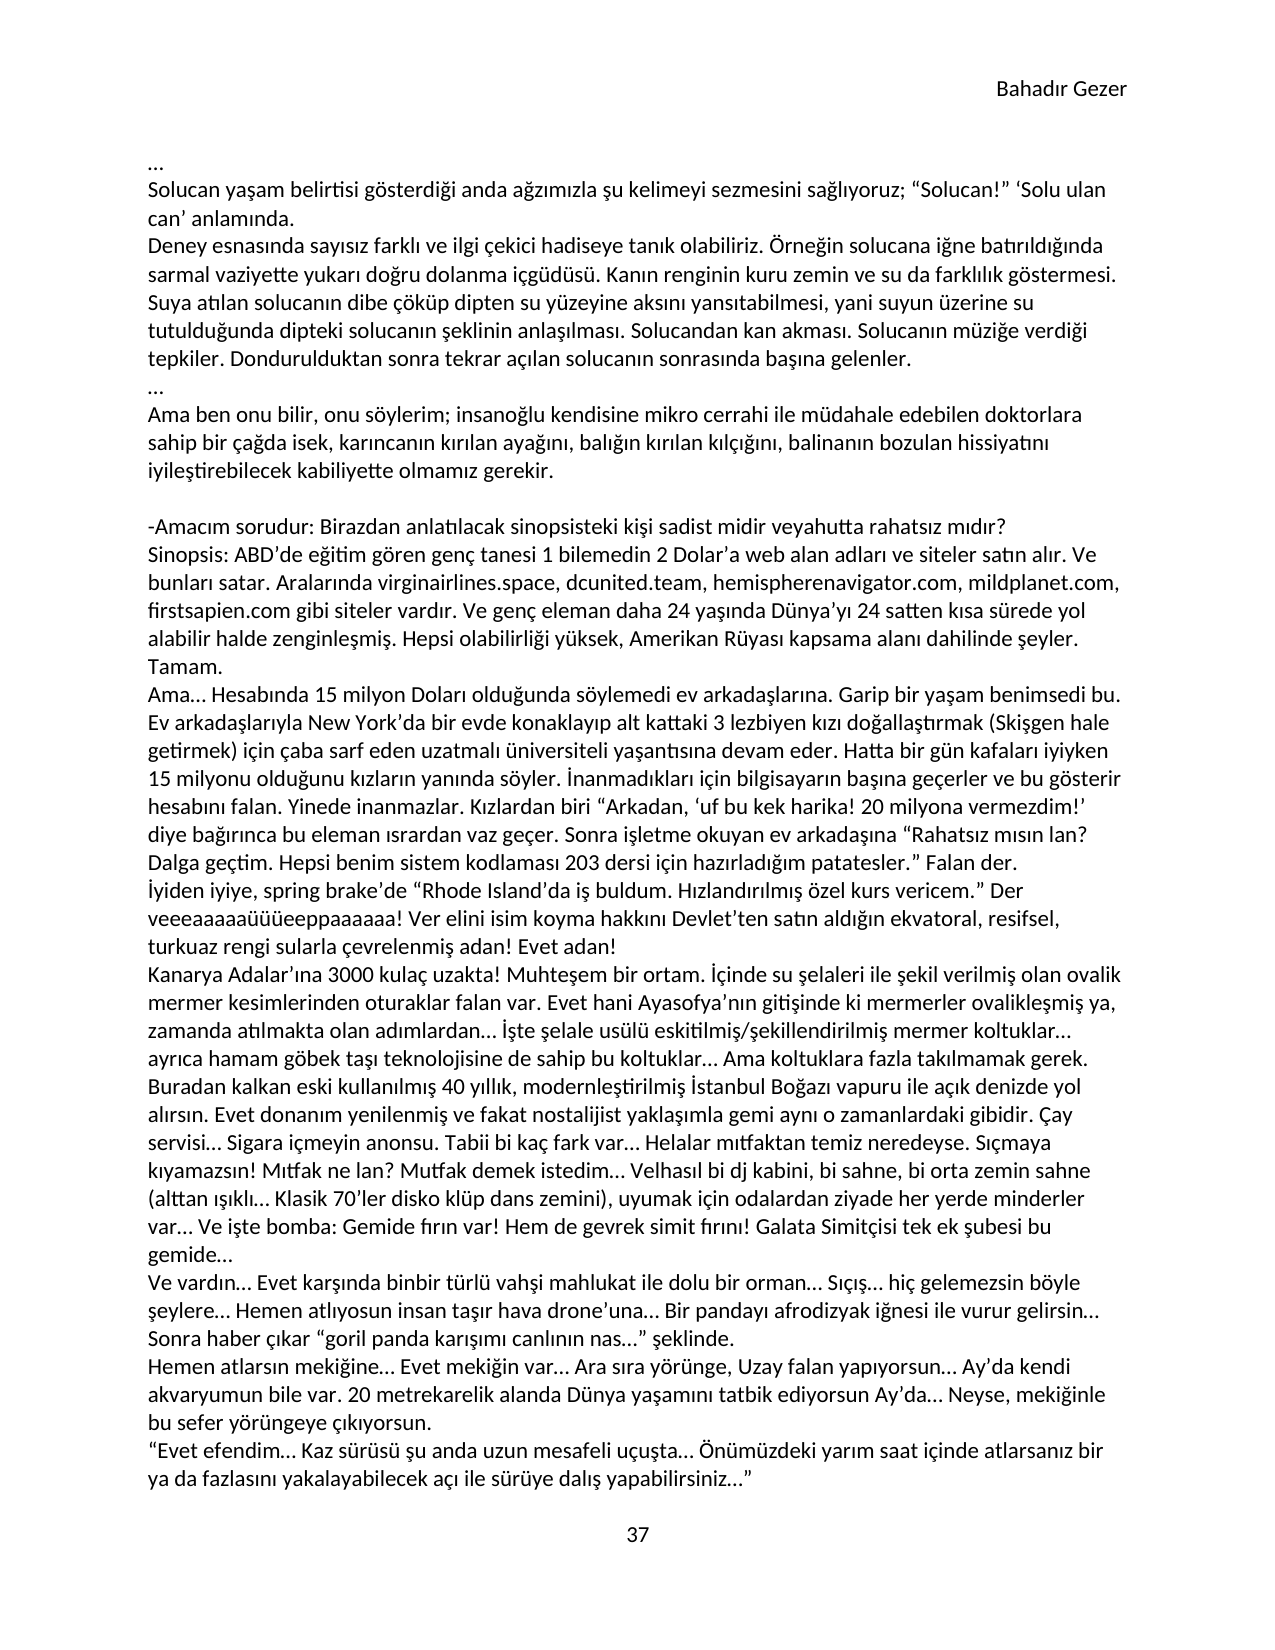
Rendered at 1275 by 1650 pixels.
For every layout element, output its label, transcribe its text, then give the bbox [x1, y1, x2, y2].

text “Evet efendim… Kaz sürüsü şu anda uzun mesafeli uçuşta… Önümüzdeki yarım saat içinde atlarsanız bir ya da fazlasını yakalayabilecek açı ile sürüye dalış yapabilirsiniz…” [148, 1437, 1127, 1493]
text Hemen atlarsın mekiğine… Evet mekiğin var… Ara sıra yörünge, Uzay falan yapıyorsun… Ay’da kendi akvaryumun bile var. 20 metrekarelik alanda Dünya yaşamını tatbik ediyorsun Ay’da… Neyse, mekiğinle bu sefer yörüngeye çıkıyorsun. [148, 1352, 1127, 1437]
text Sinopsis: ABD’de eğitim gören genç tanesi 1 bilemedin 2 Dolar’a web alan adları ve siteler satın alır. Ve bunları satar. Aralarında virginairlines.space, dcunited.team, hemispherenavigator.com, mildplanet.com, firstsapien.com gibi siteler vardır. Ve genç eleman daha 24 yaşında Dünya’yı 24 satten kısa sürede yol alabilir halde zenginleşmiş. Hepsi olabilirliği yüksek, Amerikan Rüyası kapsama alanı dahilinde şeyler. Tamam. [148, 540, 1127, 680]
text Deney esnasında sayısız farklı ve ilgi çekici hadiseye tanık olabiliriz. Örneğin solucana iğne batırıldığında sarmal vaziyette yukarı doğru dolanma içgüdüsü. Kanın renginin kuru zemin ve su da farklılık göstermesi. Suya atılan solucanın dibe çöküp dipten su yüzeyine aksını yansıtabilmesi, yani suyun üzerine su tutulduğunda dipteki solucanın şeklinin anlaşılması. Solucandan kan akması. Solucanın müziğe verdiği tepkiler. Dondurulduktan sonra tekrar açılan solucanın sonrasında başına gelenler. [148, 232, 1127, 372]
text Kanarya Adalar’ına 3000 kulaç uzakta! Muhteşem bir ortam. İçinde su şelaleri ile şekil verilmiş olan ovalik mermer kesimlerinden oturaklar falan var. Evet hani Ayasofya’nın gitişinde ki mermerler ovalikleşmiş ya, zamanda atılmakta olan adımlardan… İşte şelale usülü eskitilmiş/şekillendirilmiş mermer koltuklar… ayrıca hamam göbek taşı teknolojisine de sahip bu koltuklar… Ama koltuklara fazla takılmamak gerek. Buradan kalkan eski kullanılmış 40 yıllık, modernleştirilmiş İstanbul Boğazı vapuru ile açık denizde yol alırsın. Evet donanım yenilenmiş ve fakat nostalijist yaklaşımla gemi aynı o zamanlardaki gibidir. Çay servisi… Sigara içmeyin anonsu. Tabii bi kaç fark var… Helalar mıtfaktan temiz neredeyse. Sıçmaya kıyamazsın! Mıtfak ne lan? Mutfak demek istedim… Velhasıl bi dj kabini, bi sahne, bi orta zemin sahne (alttan ışıklı… Klasik 70’ler disko klüp dans zemini), uyumak için odalardan ziyade her yerde minderler var… Ve işte bomba: Gemide fırın var! Hem de gevrek simit fırını! Galata Simitçisi tek ek şubesi bu gemide… [148, 960, 1127, 1268]
text Ve vardın… Evet karşında binbir türlü vahşi mahlukat ile dolu bir orman… Sıçış… hiç gelemezsin böyle şeylere… Hemen atlıyosun insan taşır hava drone’una… Bir pandayı afrodizyak iğnesi ile vurur gelirsin… Sonra haber çıkar “goril panda karışımı canlının nas…” şeklinde. [148, 1268, 1127, 1352]
text İyiden iyiye, spring brake’de “Rhode Island’da iş buldum. Hızlandırılmış özel kurs vericem.” Der veeeaaaaaüüüeeppaaaaaa! Ver elini isim koyma hakkını Devlet’ten satın aldığın ekvatoral, resifsel, turkuaz rengi sularla çevrelenmiş adan! Evet adan! [148, 876, 1127, 960]
text … [148, 372, 1127, 400]
text Solucan yaşam belirtisi gösterdiği anda ağzımızla şu kelimeyi sezmesini sağlıyoruz; “Solucan!” ‘Solu ulan can’ anlamında. [148, 176, 1127, 232]
text Ama ben onu bilir, onu söylerim; insanoğlu kendisine mikro cerrahi ile müdahale edebilen doktorlara sahip bir çağda isek, karıncanın kırılan ayağını, balığın kırılan kılçığını, balinanın bozulan hissiyatını iyileştirebilecek kabiliyette olmamız gerekir. [148, 400, 1127, 484]
text Ama… Hesabında 15 milyon Doları olduğunda söylemedi ev arkadaşlarına. Garip bir yaşam benimsedi bu. Ev arkadaşlarıyla New York’da bir evde konaklayıp alt kattaki 3 lezbiyen kızı doğallaştırmak (Skişgen hale getirmek) için çaba sarf eden uzatmalı üniversiteli yaşantısına devam eder. Hatta bir gün kafaları iyiyken 15 milyonu olduğunu kızların yanında söyler. İnanmadıkları için bilgisayarın başına geçerler ve bu gösterir hesabını falan. Yinede inanmazlar. Kızlardan biri “Arkadan, ‘uf bu kek harika! 20 milyona vermezdim!’ diye bağırınca bu eleman ısrardan vaz geçer. Sonra işletme okuyan ev arkadaşına “Rahatsız mısın lan? Dalga geçtim. Hepsi benim sistem kodlaması 203 dersi için hazırladığım patatesler.” Falan der. [148, 680, 1127, 876]
text -Amacım sorudur: Birazdan anlatılacak sinopsisteki kişi sadist midir veyahutta rahatsız mıdır? [148, 512, 1127, 540]
text … [148, 148, 1127, 176]
